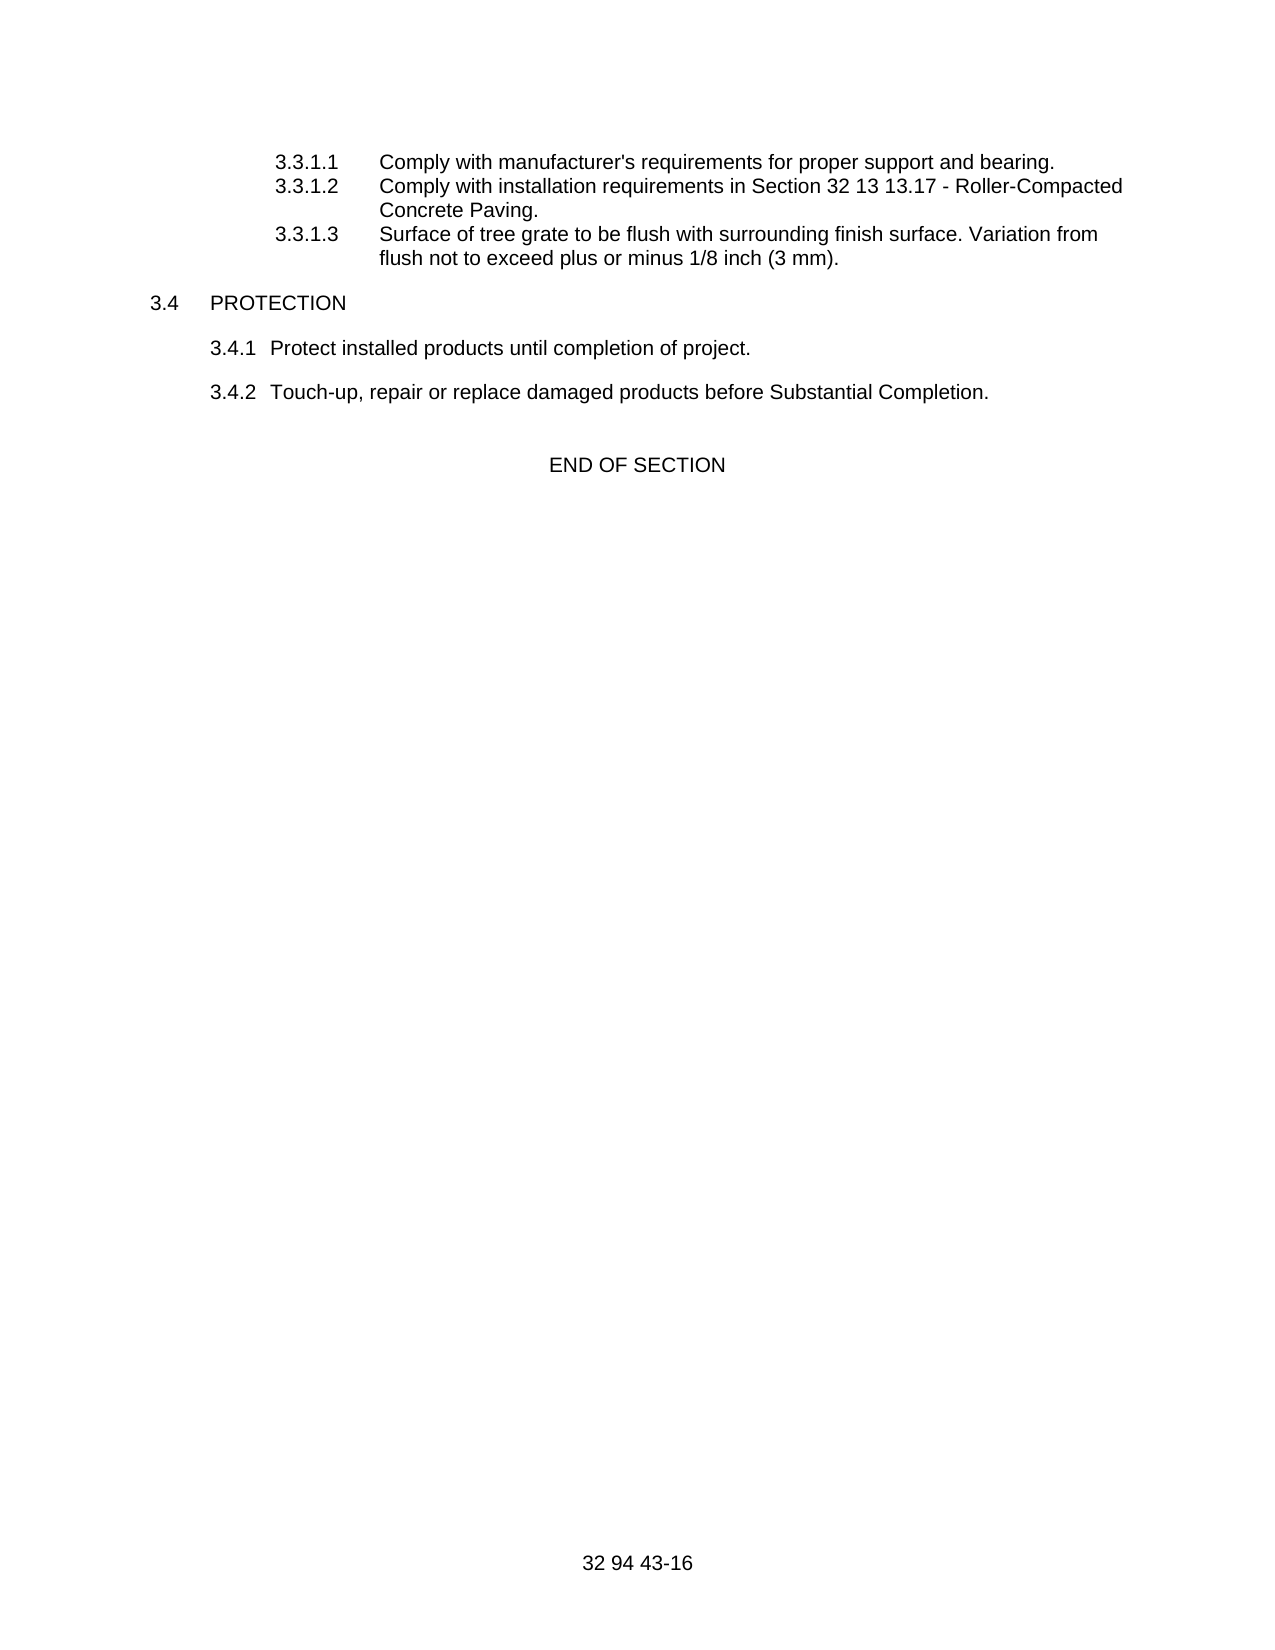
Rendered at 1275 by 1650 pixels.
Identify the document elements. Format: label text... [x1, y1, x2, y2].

list PROTECTION [150, 291, 1125, 314]
list Comply with manufacturer's requirements for proper support and bearing. [275, 150, 1125, 174]
list Comply with installation requirements in Section 32 13 13.17 - Roller-Compacted Concrete Paving. [275, 174, 1125, 222]
list Protect installed products until completion of project. [210, 335, 1125, 359]
list Surface of tree grate to be flush with surrounding finish surface. Variation from flush not to exceed plus or minus 1/8 inch (3 mm). [275, 222, 1125, 270]
text END OF SECTION [150, 453, 1125, 477]
list Touch-up, repair or replace damaged products before Substantial Completion. [210, 380, 1125, 404]
